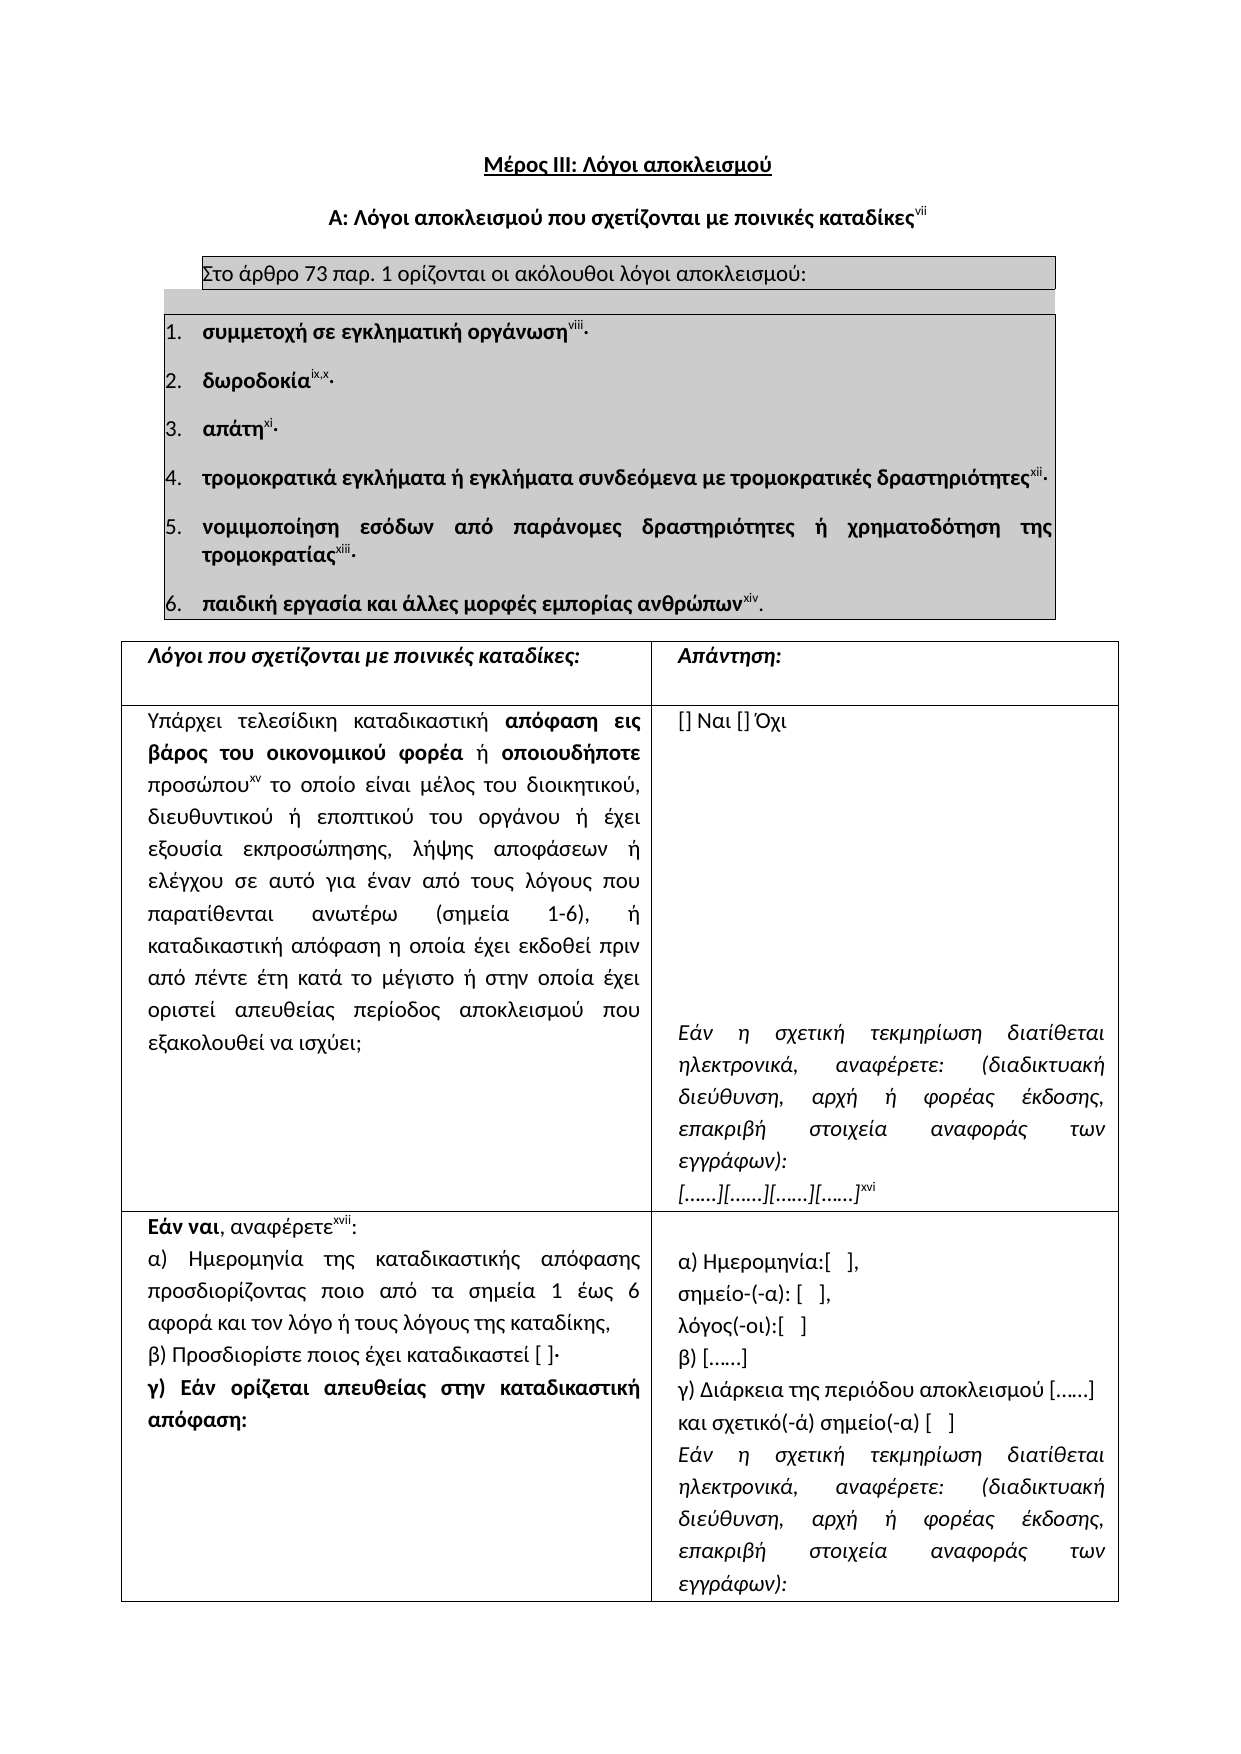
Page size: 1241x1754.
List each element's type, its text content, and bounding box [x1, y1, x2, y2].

list τρομοκρατικά εγκλήματα ή εγκλήματα συνδεόμενα με τρομοκρατικές δραστηριότητες· [165, 461, 1055, 491]
list συμμετοχή σε εγκληματική οργάνωση· [165, 315, 1055, 345]
table_cell Υπάρχει τελεσίδικη καταδικαστική απόφαση εις βάρος του οικονομικού φορέα ή οποιουδήποτε προσώπου το οποίο είναι μέλος του διοικητικού, διευθυντικού ή εποπτικού του οργάνου ή έχει εξουσία εκπροσώπησης, λήψης αποφάσεων ή ελέγχου σε αυτό για έναν από τους λόγους που παρατίθενται ανωτέρω (σημεία 1-6), ή καταδικαστική απόφαση η οποία έχει εκδοθεί πριν από πέντε έτη κατά το μέγιστο ή στην οποία έχει οριστεί απευθείας περίοδος αποκλεισμού που εξακολουθεί να ισχύει; [122, 706, 651, 1211]
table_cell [122, 1212, 651, 1601]
list παιδική εργασία και άλλες μορφές εμπορίας ανθρώπων. [165, 587, 1055, 619]
list απάτη· [165, 412, 1055, 443]
text Α: Λόγοι αποκλεισμού που σχετίζονται με ποινικές καταδίκες [202, 203, 1053, 231]
list δωροδοκία,· [165, 363, 1055, 394]
table_cell [] Ναι [] Όχι Εάν η σχετική τεκμηρίωση διατίθεται ηλεκτρονικά, αναφέρετε: (διαδικτυακή διεύθυνση, αρχή ή φορέας έκδοσης, επακριβή στοιχεία αναφοράς των εγγράφων): [……][……][……][……] [652, 706, 1118, 1211]
text Στο άρθρο 73 παρ. 1 ορίζονται οι ακόλουθοι λόγοι αποκλεισμού: [203, 257, 1055, 289]
table_header Απάντηση: [652, 642, 1118, 705]
list νομιμοποίηση εσόδων από παράνομες δραστηριότητες ή χρηματοδότηση της τρομοκρατίας· [165, 510, 1055, 568]
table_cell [652, 1212, 1118, 1601]
text Μέρος III: Λόγοι αποκλεισμού [202, 150, 1053, 178]
table_header Λόγοι που σχετίζονται με ποινικές καταδίκες: [122, 642, 651, 705]
